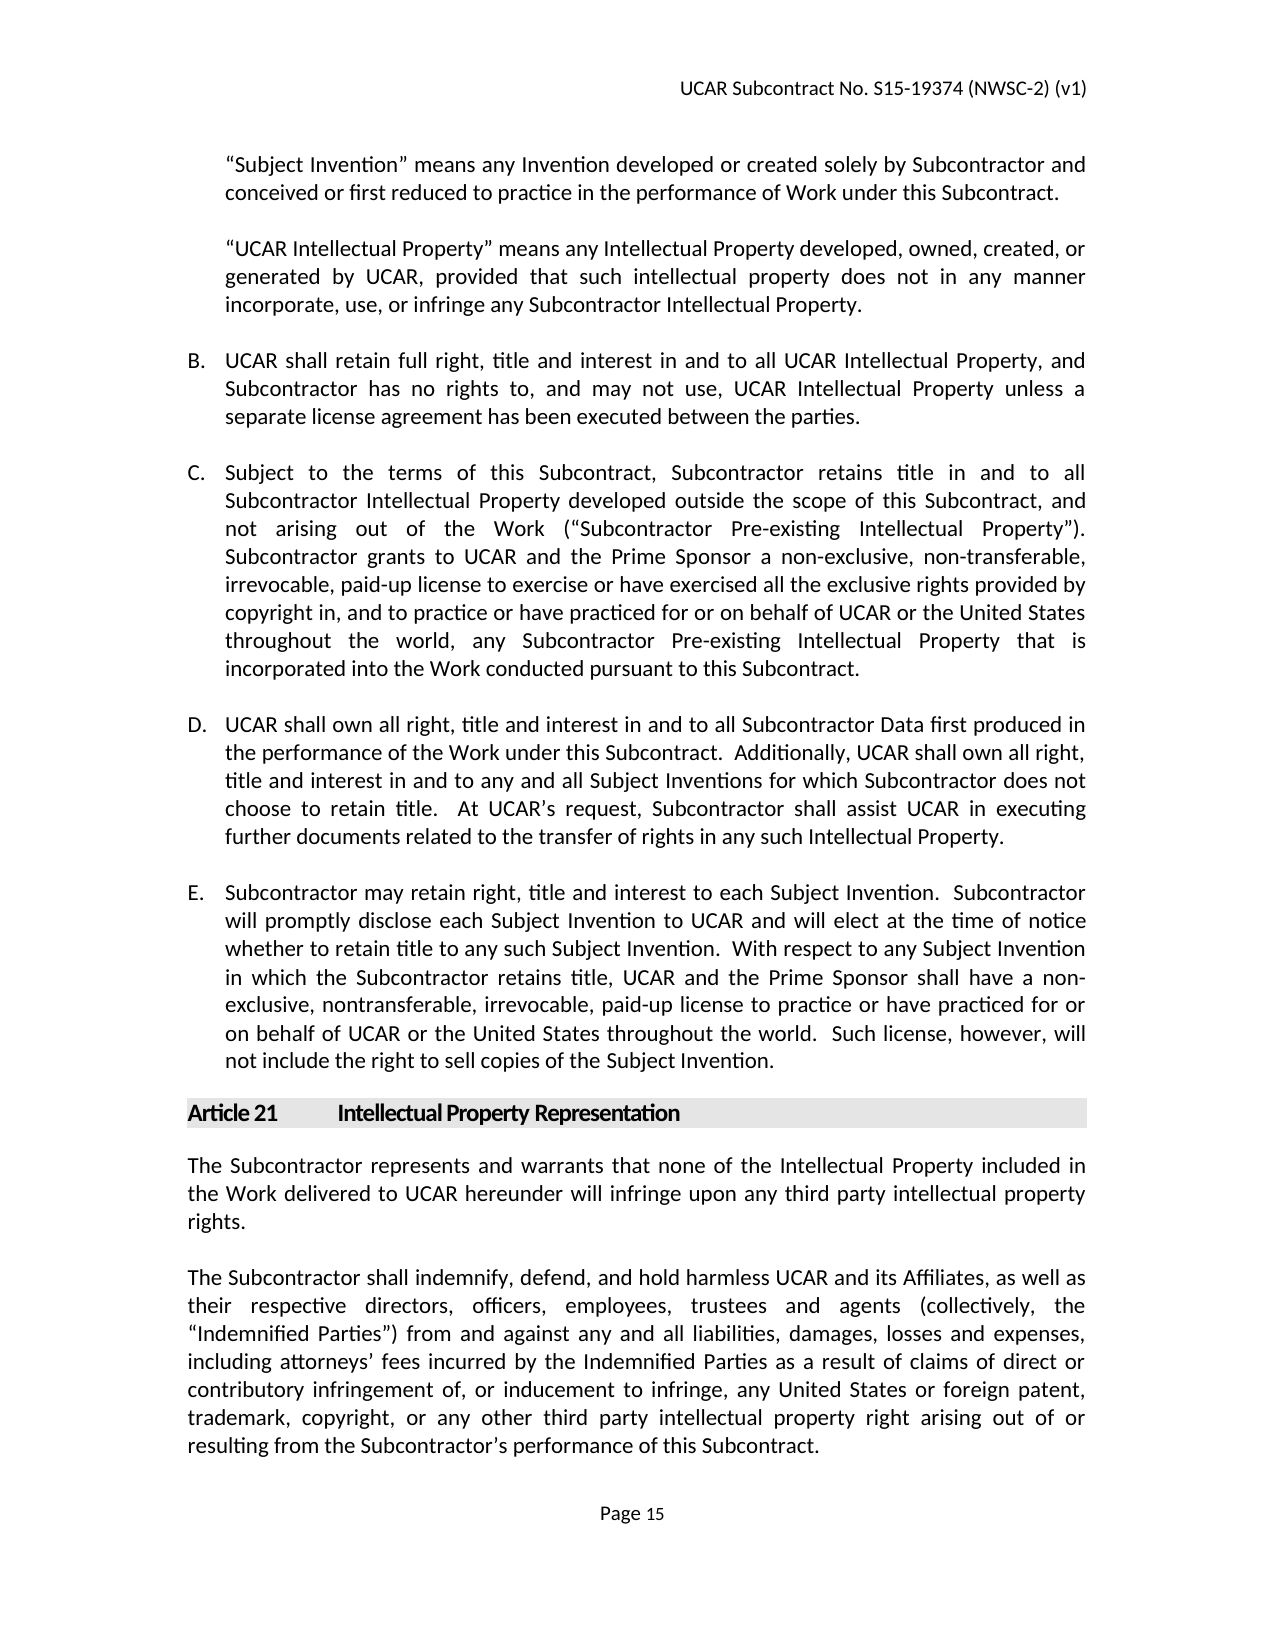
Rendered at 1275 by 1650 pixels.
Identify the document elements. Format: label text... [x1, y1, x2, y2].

subtitle Article 21 Intellectual Property Representation [187, 1098, 1087, 1128]
text The Subcontractor shall indemnify, defend, and hold harmless UCAR and its Affiliates, as well as their respective directors, officers, employees, trustees and agents (collectively, the “Indemnified Parties”) from and against any and all liabilities, damages, losses and expenses, including attorneys’ fees incurred by the Indemnified Parties as a result of claims of direct or contributory infringement of, or inducement to infringe, any United States or foreign patent, trademark, copyright, or any other third party intellectual property right arising out of or resulting from the Subcontractor’s performance of this Subcontract. [187, 1263, 1087, 1459]
text E. Subcontractor may retain right, title and interest to each Subject Invention. Subcontractor will promptly disclose each Subject Invention to UCAR and will elect at the time of notice whether to retain title to any such Subject Invention. With respect to any Subject Invention in which the Subcontractor retains title, UCAR and the Prime Sponsor shall have a non-exclusive, nontransferable, irrevocable, paid-up license to practice or have practiced for or on behalf of UCAR or the United States throughout the world. Such license, however, will not include the right to sell copies of the Subject Invention. [187, 878, 1087, 1075]
text “UCAR Intellectual Property” means any Intellectual Property developed, owned, created, or generated by UCAR, provided that such intellectual property does not in any manner incorporate, use, or infringe any Subcontractor Intellectual Property. [225, 234, 1087, 318]
list UCAR shall retain full right, title and interest in and to all UCAR Intellectual Property, and Subcontractor has no rights to, and may not use, UCAR Intellectual Property unless a separate license agreement has been executed between the parties. [187, 346, 1087, 430]
text “Subject Invention” means any Invention developed or created solely by Subcontractor and conceived or first reduced to practice in the performance of Work under this Subcontract. [225, 150, 1087, 206]
list Subject to the terms of this Subcontract, Subcontractor retains title in and to all Subcontractor Intellectual Property developed outside the scope of this Subcontract, and not arising out of the Work (“Subcontractor Pre-existing Intellectual Property”). Subcontractor grants to UCAR and the Prime Sponsor a non-exclusive, non-transferable, irrevocable, paid-up license to exercise or have exercised all the exclusive rights provided by copyright in, and to practice or have practiced for or on behalf of UCAR or the United States throughout the world, any Subcontractor Pre-existing Intellectual Property that is incorporated into the Work conducted pursuant to this Subcontract. [187, 458, 1087, 682]
text The Subcontractor represents and warrants that none of the Intellectual Property included in the Work delivered to UCAR hereunder will infringe upon any third party intellectual property rights. [187, 1151, 1087, 1235]
list UCAR shall own all right, title and interest in and to all Subcontractor Data first produced in the performance of the Work under this Subcontract. Additionally, UCAR shall own all right, title and interest in and to any and all Subject Inventions for which Subcontractor does not choose to retain title. At UCAR’s request, Subcontractor shall assist UCAR in executing further documents related to the transfer of rights in any such Intellectual Property. [187, 710, 1087, 851]
